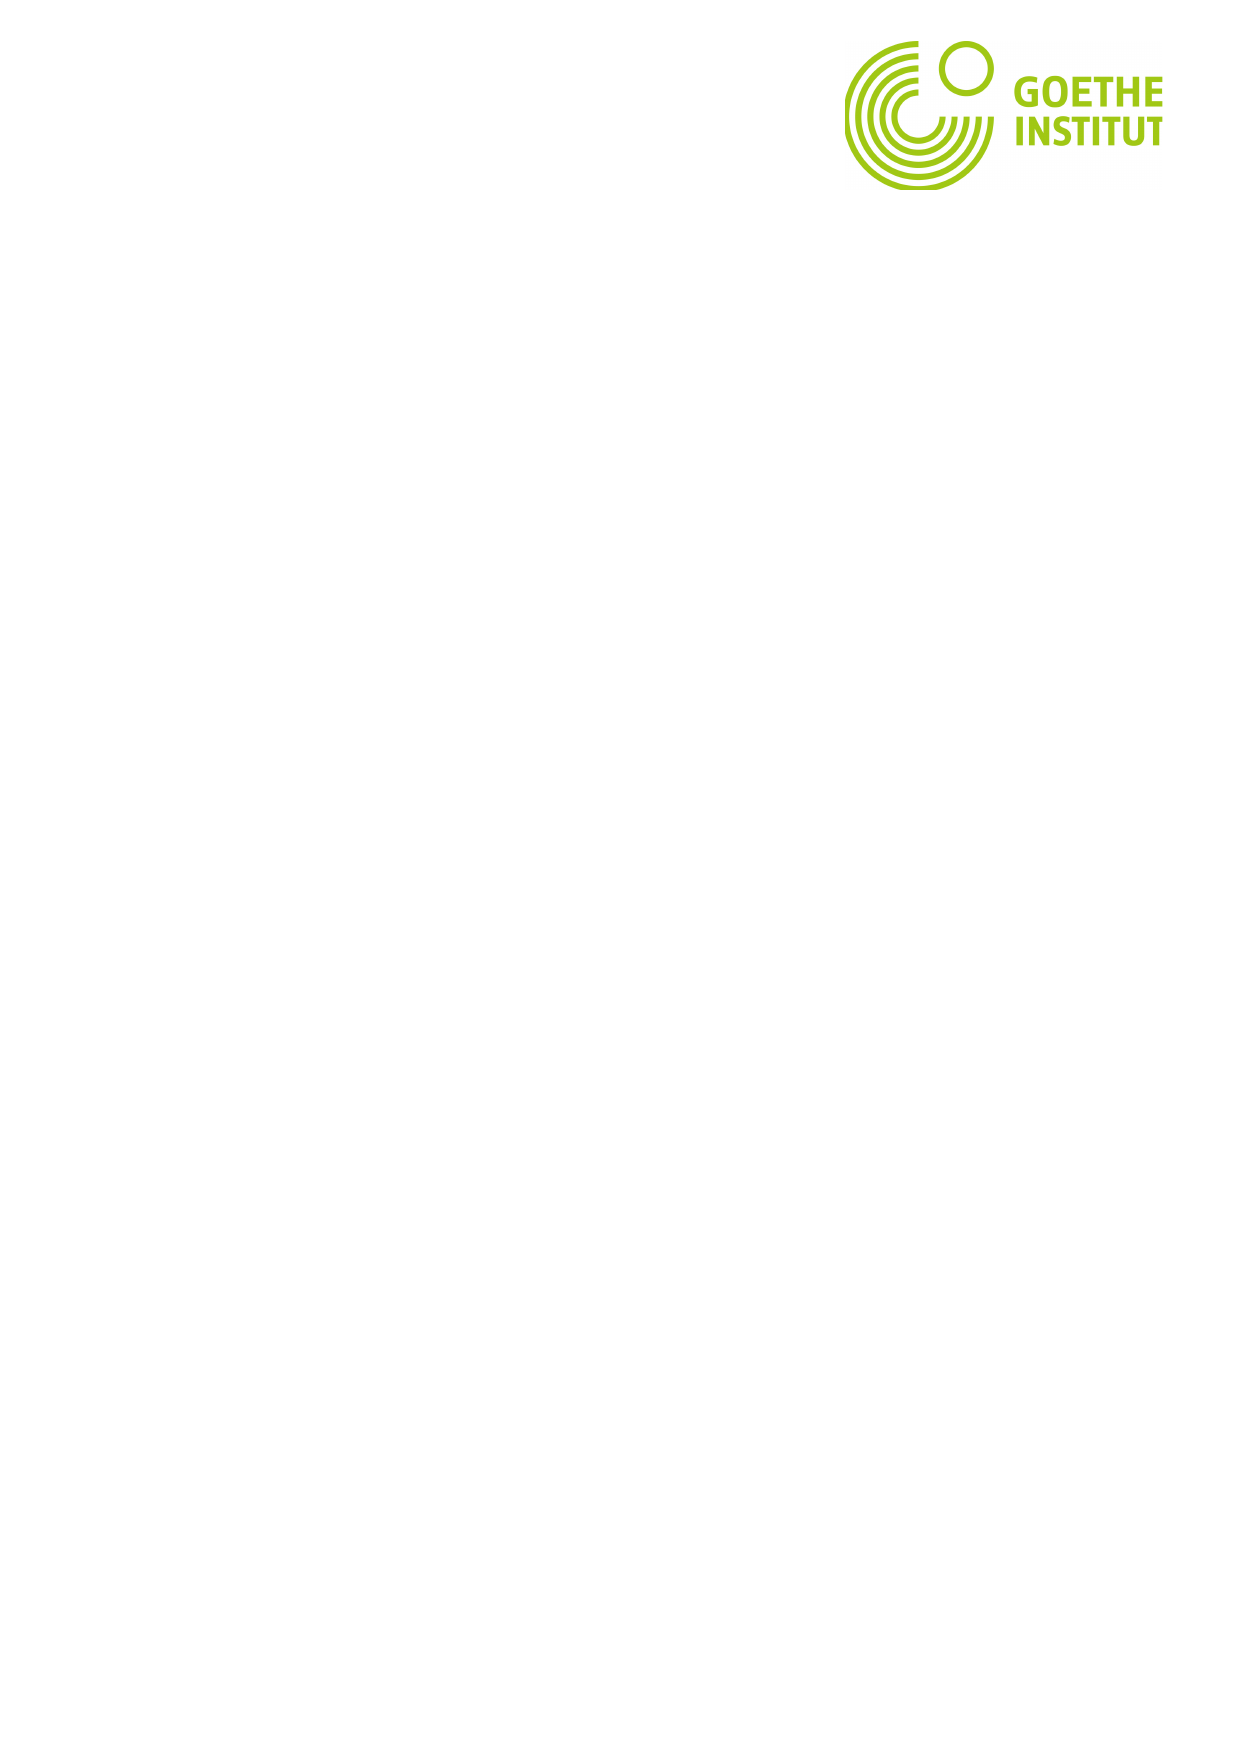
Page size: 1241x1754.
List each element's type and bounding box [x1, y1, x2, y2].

picture [843, 41, 1163, 189]
